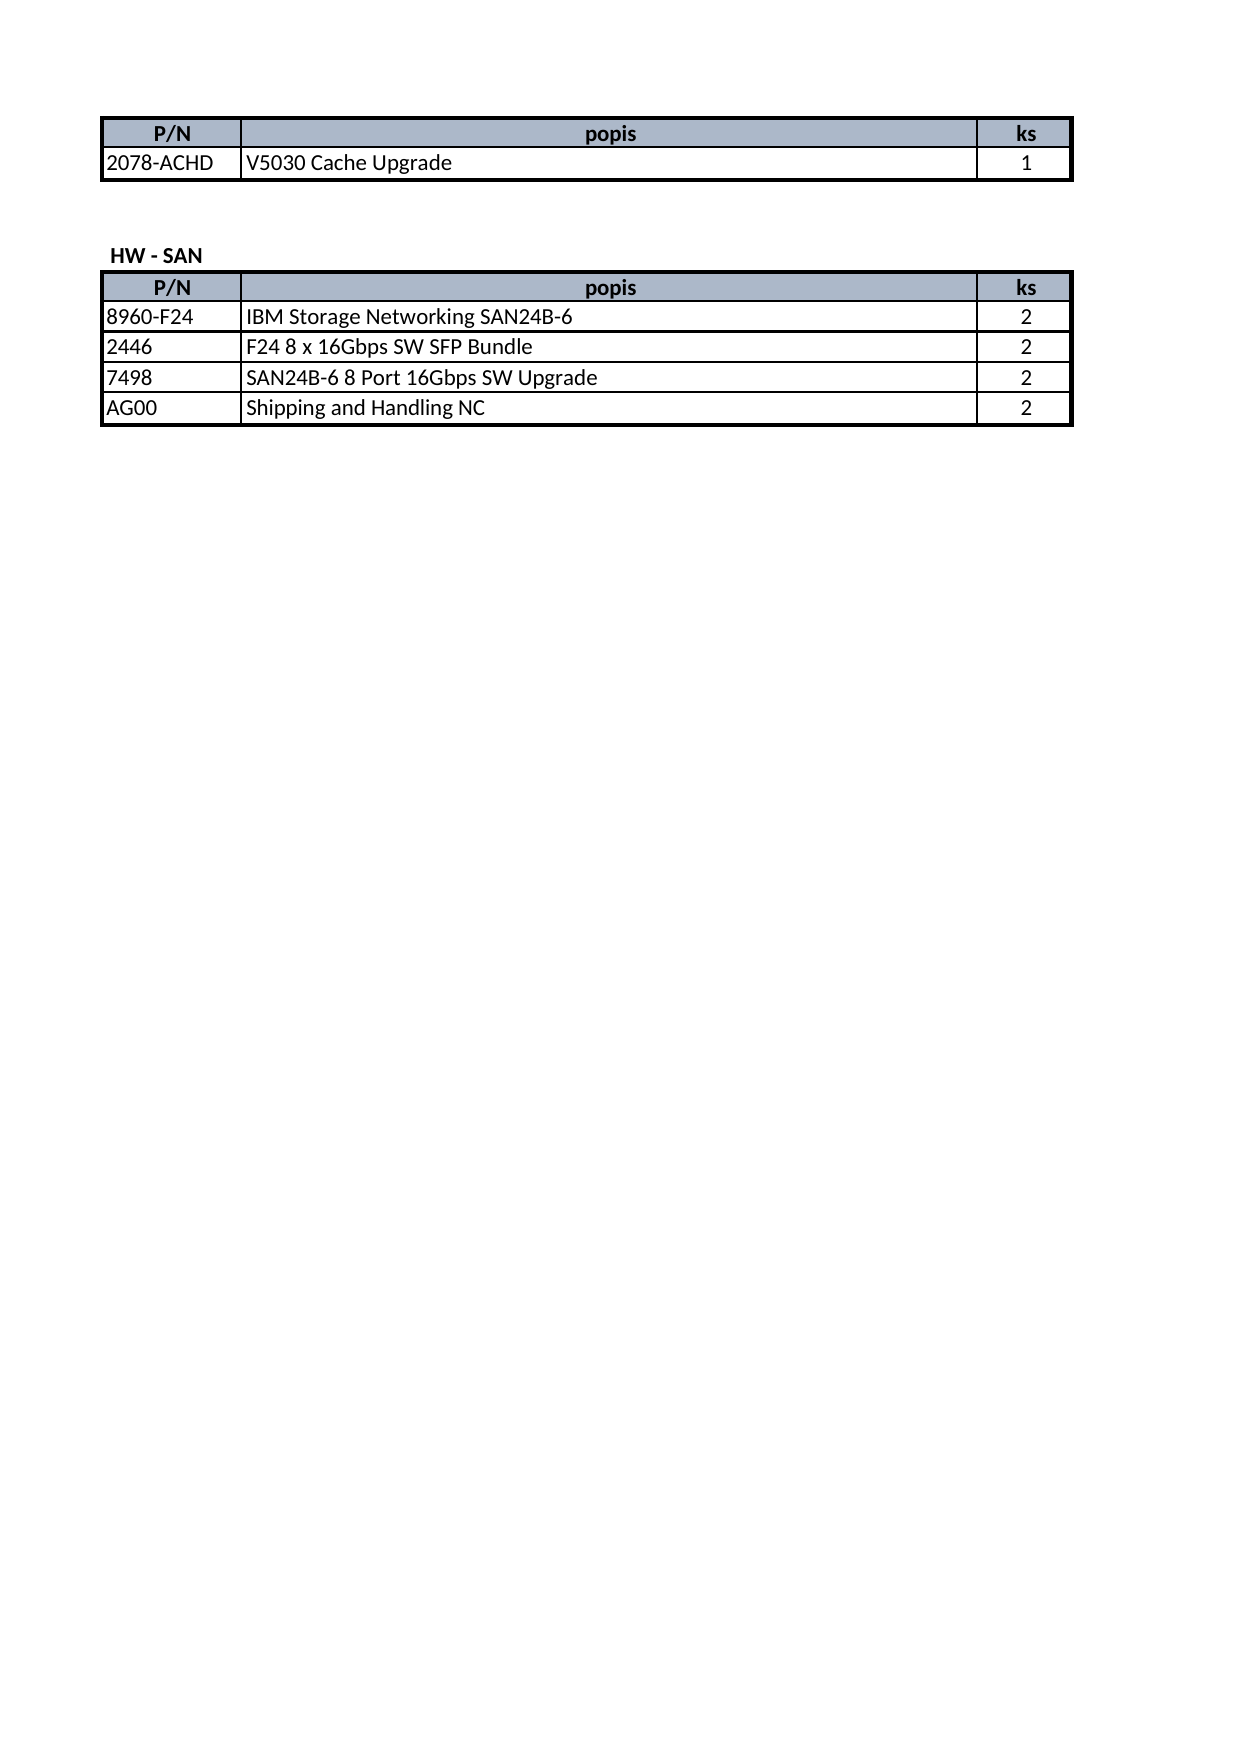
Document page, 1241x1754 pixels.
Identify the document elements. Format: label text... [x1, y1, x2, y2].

table_cell 8960-F24 [104, 302, 240, 330]
table_header popis [242, 274, 976, 300]
table_cell F24 8 x 16Gbps SW SFP Bundle [242, 333, 976, 361]
table_cell 2 [978, 393, 1069, 423]
table_cell Shipping and Handling NC [242, 393, 976, 423]
table_cell 2 [978, 302, 1069, 330]
table_header popis [242, 120, 976, 146]
table_cell SAN24B-6 8 Port 16Gbps SW Upgrade [242, 363, 976, 391]
table_cell 2 [978, 363, 1069, 391]
text HW - SAN [110, 241, 1065, 269]
table_cell 2078-ACHD [104, 148, 240, 178]
table_header P/N [104, 274, 240, 300]
table_header ks [978, 274, 1069, 300]
table_header P/N [104, 120, 240, 146]
table_cell 2 [978, 333, 1069, 361]
table_header ks [978, 120, 1069, 146]
table_cell 2446 [104, 333, 240, 361]
table_cell V5030 Cache Upgrade [242, 148, 976, 178]
table_cell AG00 [104, 393, 240, 423]
table_cell 1 [978, 148, 1069, 178]
table_cell IBM Storage Networking SAN24B-6 [242, 302, 976, 330]
table_cell 7498 [104, 363, 240, 391]
